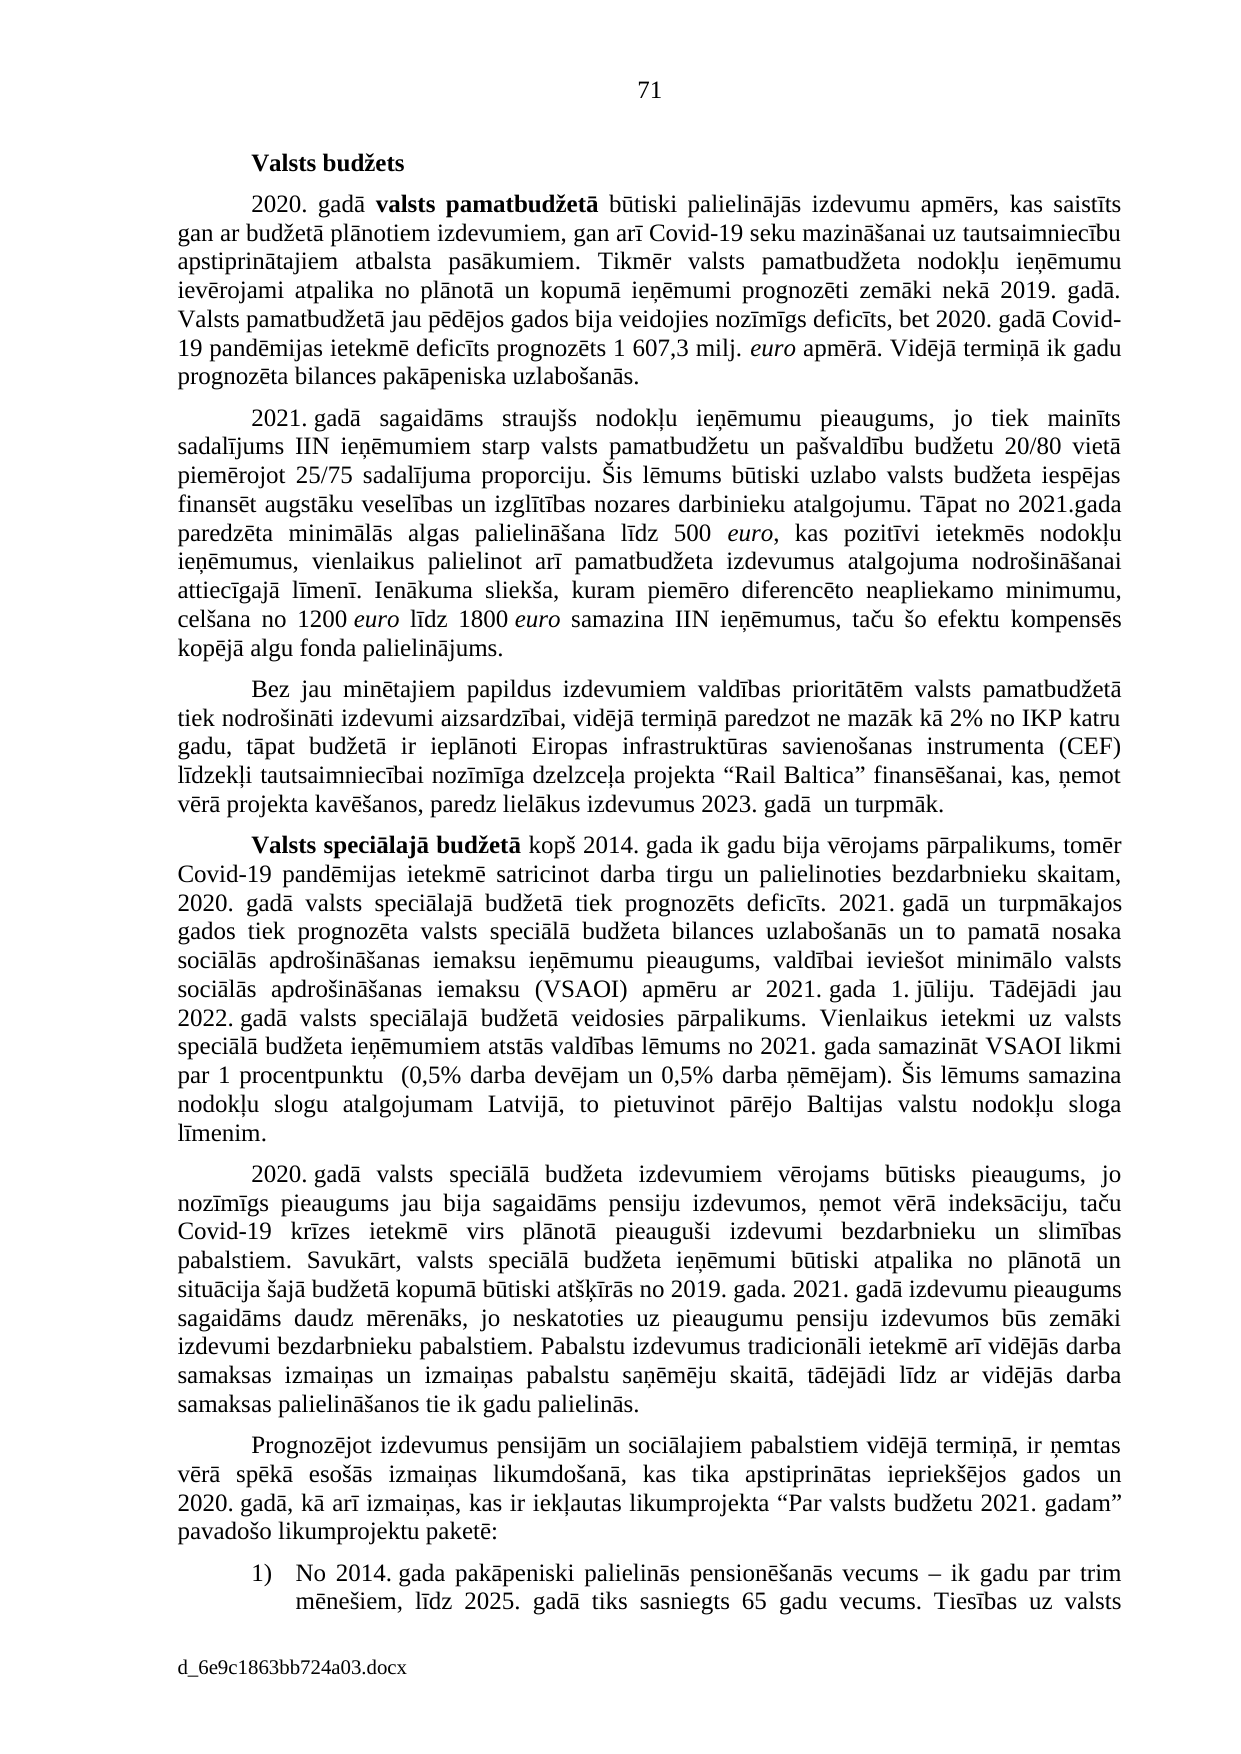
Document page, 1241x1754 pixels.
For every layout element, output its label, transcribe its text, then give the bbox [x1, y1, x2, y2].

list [251, 1558, 1122, 1615]
text Valsts speciālajā budžetā kopš 2014. gada ik gadu bija vērojams pārpalikums, tomēr Covid-19 pandēmijas ietekmē satricinot darba tirgu un palielinoties bezdarbnieku skaitam, 2020. gadā valsts speciālajā budžetā tiek prognozēts deficīts. 2021. gadā un turpmākajos gados tiek prognozēta valsts speciālā budžeta bilances uzlabošanās un to pamatā nosaka sociālās apdrošināšanas iemaksu ieņēmumu pieaugums, valdībai ieviešot minimālo valsts sociālās apdrošināšanas iemaksu (VSAOI) apmēru ar 2021. gada 1. jūliju. Tādējādi jau 2022. gadā valsts speciālajā budžetā veidosies pārpalikums. Vienlaikus ietekmi uz valsts speciālā budžeta ieņēmumiem atstās valdības lēmums no 2021. gada samazināt VSAOI likmi par 1 procentpunktu (0,5% darba devējam un 0,5% darba ņēmējam). Šis lēmums samazina nodokļu slogu atalgojumam Latvijā, to pietuvinot pārējo Baltijas valstu nodokļu sloga līmenim. [177, 830, 1122, 1146]
text 2020. gadā valsts speciālā budžeta izdevumiem vērojams būtisks pieaugums, jo nozīmīgs pieaugums jau bija sagaidāms pensiju izdevumos, ņemot vērā indeksāciju, taču Covid-19 krīzes ietekmē virs plānotā pieauguši izdevumi bezdarbnieku un slimības pabalstiem. Savukārt, valsts speciālā budžeta ieņēmumi būtiski atpalika no plānotā un situācija šajā budžetā kopumā būtiski atšķīrās no 2019. gada. 2021. gadā izdevumu pieaugums sagaidāms daudz mērenāks, jo neskatoties uz pieaugumu pensiju izdevumos būs zemāki izdevumi bezdarbnieku pabalstiem. Pabalstu izdevumus tradicionāli ietekmē arī vidējās darba samaksas izmaiņas un izmaiņas pabalstu saņēmēju skaitā, tādējādi līdz ar vidējās darba samaksas palielināšanos tie ik gadu palielinās. [177, 1159, 1122, 1418]
text Valsts budžets [177, 148, 1122, 176]
text 2021. gadā sagaidāms straujšs nodokļu ieņēmumu pieaugums, jo tiek mainīts sadalījums IIN ieņēmumiem starp valsts pamatbudžetu un pašvaldību budžetu 20/80 vietā piemērojot 25/75 sadalījuma proporciju. Šis lēmums būtiski uzlabo valsts budžeta iespējas finansēt augstāku veselības un izglītības nozares darbinieku atalgojumu. Tāpat no 2021.gada paredzēta minimālās algas palielināšana līdz 500 euro, kas pozitīvi ietekmēs nodokļu ieņēmumus, vienlaikus palielinot arī pamatbudžeta izdevumus atalgojuma nodrošināšanai attiecīgajā līmenī. Ienākuma sliekša, kuram piemēro diferencēto neapliekamo minimumu, celšana no 1200 euro līdz 1800 euro samazina IIN ieņēmumus, taču šo efektu kompensēs kopējā algu fonda palielinājums. [177, 403, 1122, 661]
text Prognozējot izdevumus pensijām un sociālajiem pabalstiem vidējā termiņā, ir ņemtas vērā spēkā esošās izmaiņas likumdošanā, kas tika apstiprinātas iepriekšējos gados un 2020. gadā, kā arī izmaiņas, kas ir iekļautas likumprojekta “Par valsts budžetu 2021. gadam” pavadošo likumprojektu paketē: [177, 1430, 1122, 1545]
text 2020. gadā valsts pamatbudžetā būtiski palielinājās izdevumu apmērs, kas saistīts gan ar budžetā plānotiem izdevumiem, gan arī Covid-19 seku mazināšanai uz tautsaimniecību apstiprinātajiem atbalsta pasākumiem. Tikmēr valsts pamatbudžeta nodokļu ieņēmumu ievērojami atpalika no plānotā un kopumā ieņēmumi prognozēti zemāki nekā 2019. gadā. Valsts pamatbudžetā jau pēdējos gados bija veidojies nozīmīgs deficīts, bet 2020. gadā Covid-19 pandēmijas ietekmē deficīts prognozēts 1 607,3 milj. euro apmērā. Vidējā termiņā ik gadu prognozēta bilances pakāpeniska uzlabošanās. [177, 189, 1122, 390]
text Bez jau minētajiem papildus izdevumiem valdības prioritātēm valsts pamatbudžetā tiek nodrošināti izdevumi aizsardzībai, vidējā termiņā paredzot ne mazāk kā 2% no IKP katru gadu, tāpat budžetā ir ieplānoti Eiropas infrastruktūras savienošanas instrumenta (CEF) līdzekļi tautsaimniecībai nozīmīga dzelzceļa projekta “Rail Baltica” finansēšanai, kas, ņemot vērā projekta kavēšanos, paredz lielākus izdevumus 2023. gadā un turpmāk. [177, 674, 1122, 818]
